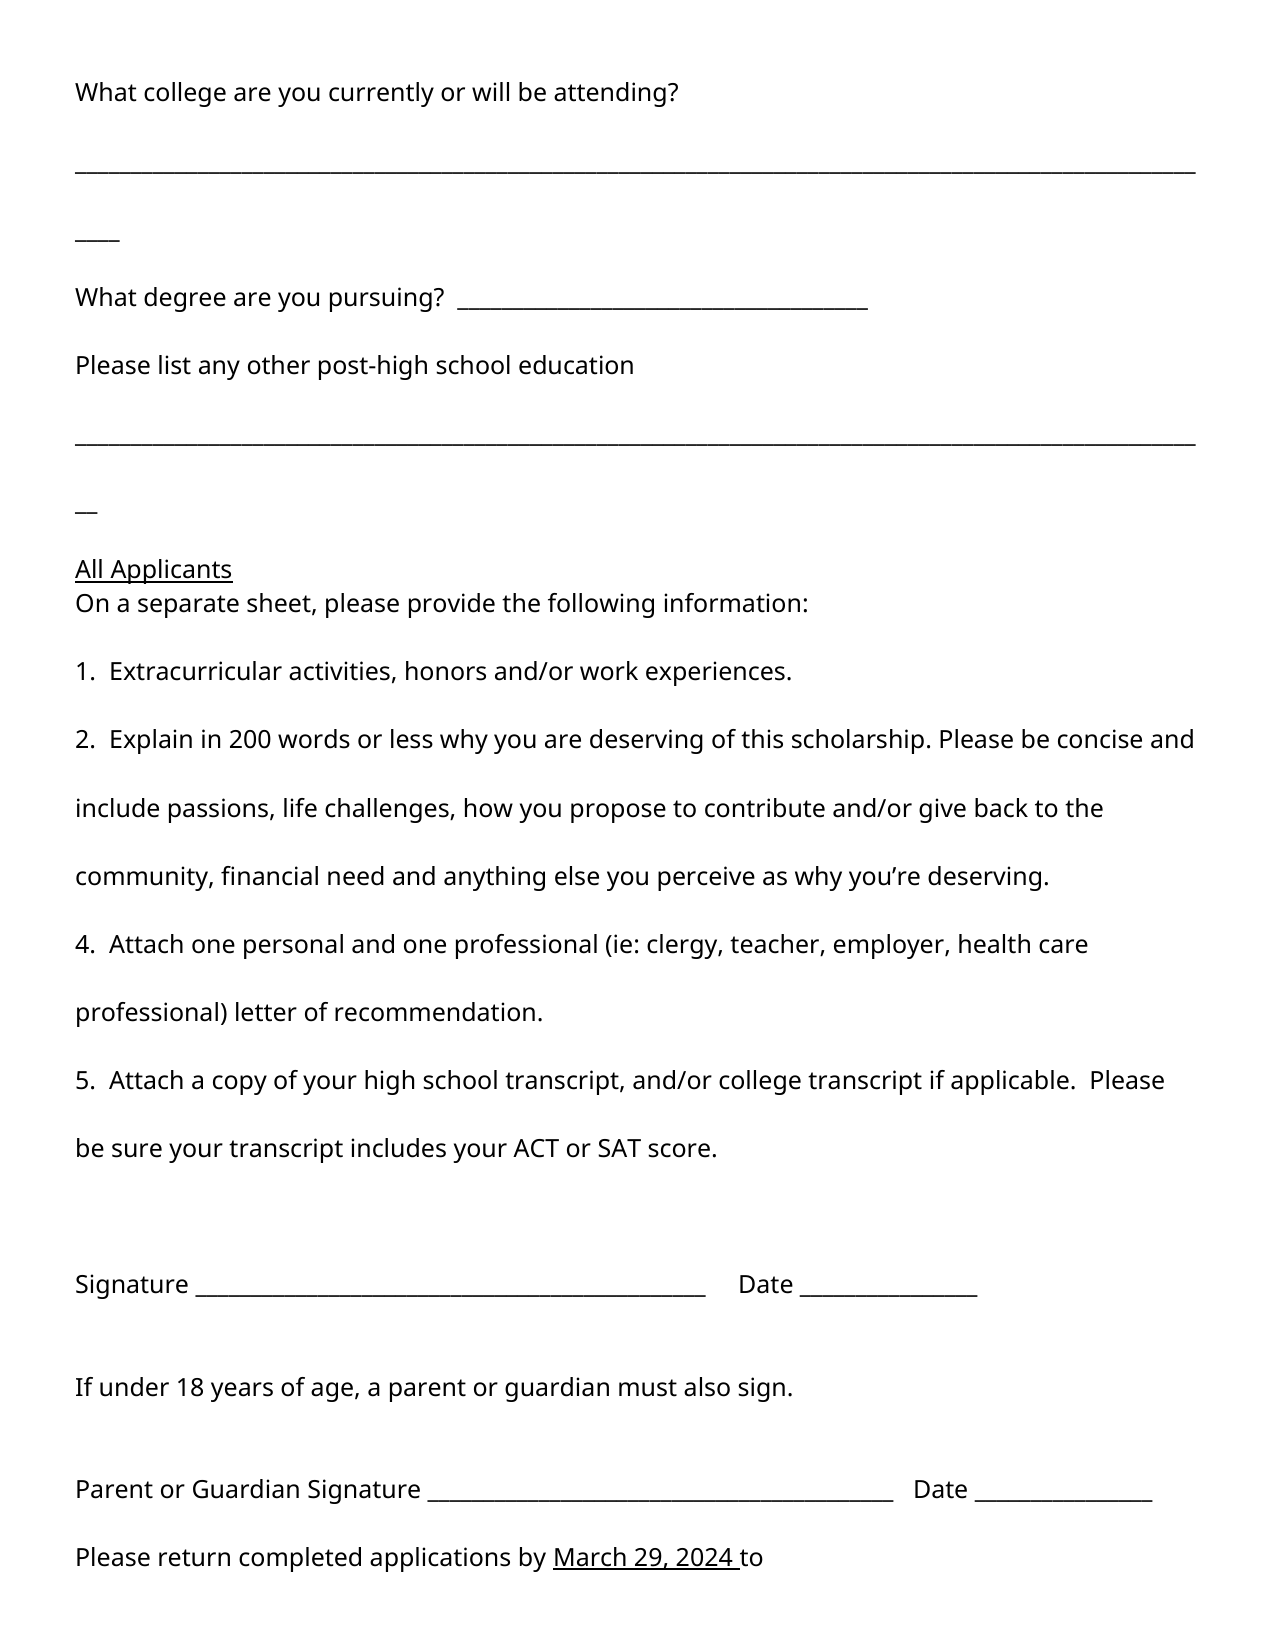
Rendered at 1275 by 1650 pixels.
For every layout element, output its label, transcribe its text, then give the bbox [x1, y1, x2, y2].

text On a separate sheet, please provide the following information: [75, 586, 1200, 620]
text 1. Extracurricular activities, honors and/or work experiences. [75, 654, 1200, 688]
text 5. Attach a copy of your high school transcript, and/or college transcript if applicable. Please be sure your transcript includes your ACT or SAT score. [75, 1063, 1200, 1233]
text All Applicants [75, 552, 1200, 586]
text Signature ______________________________________________ Date ________________ [75, 1267, 1200, 1301]
text Please return completed applications by March 29, 2024 to [75, 1540, 1200, 1574]
text Please list any other post-high school education _______________________________________________________________________________________________________ [75, 347, 1200, 518]
text What degree are you pursuing? _____________________________________ [75, 279, 1200, 313]
text What college are you currently or will be attending? _________________________________________________________________________________________________________ [75, 75, 1200, 245]
text 2. Explain in 200 words or less why you are deserving of this scholarship. Please be concise and include passions, life challenges, how you propose to contribute and/or give back to the community, financial need and anything else you perceive as why you’re deserving. [75, 722, 1200, 892]
text 4. Attach one personal and one professional (ie: clergy, teacher, employer, health care professional) letter of recommendation. [75, 927, 1200, 1029]
text If under 18 years of age, a parent or guardian must also sign. [75, 1369, 1200, 1403]
text Parent or Guardian Signature __________________________________________ Date ________________ [75, 1472, 1200, 1506]
